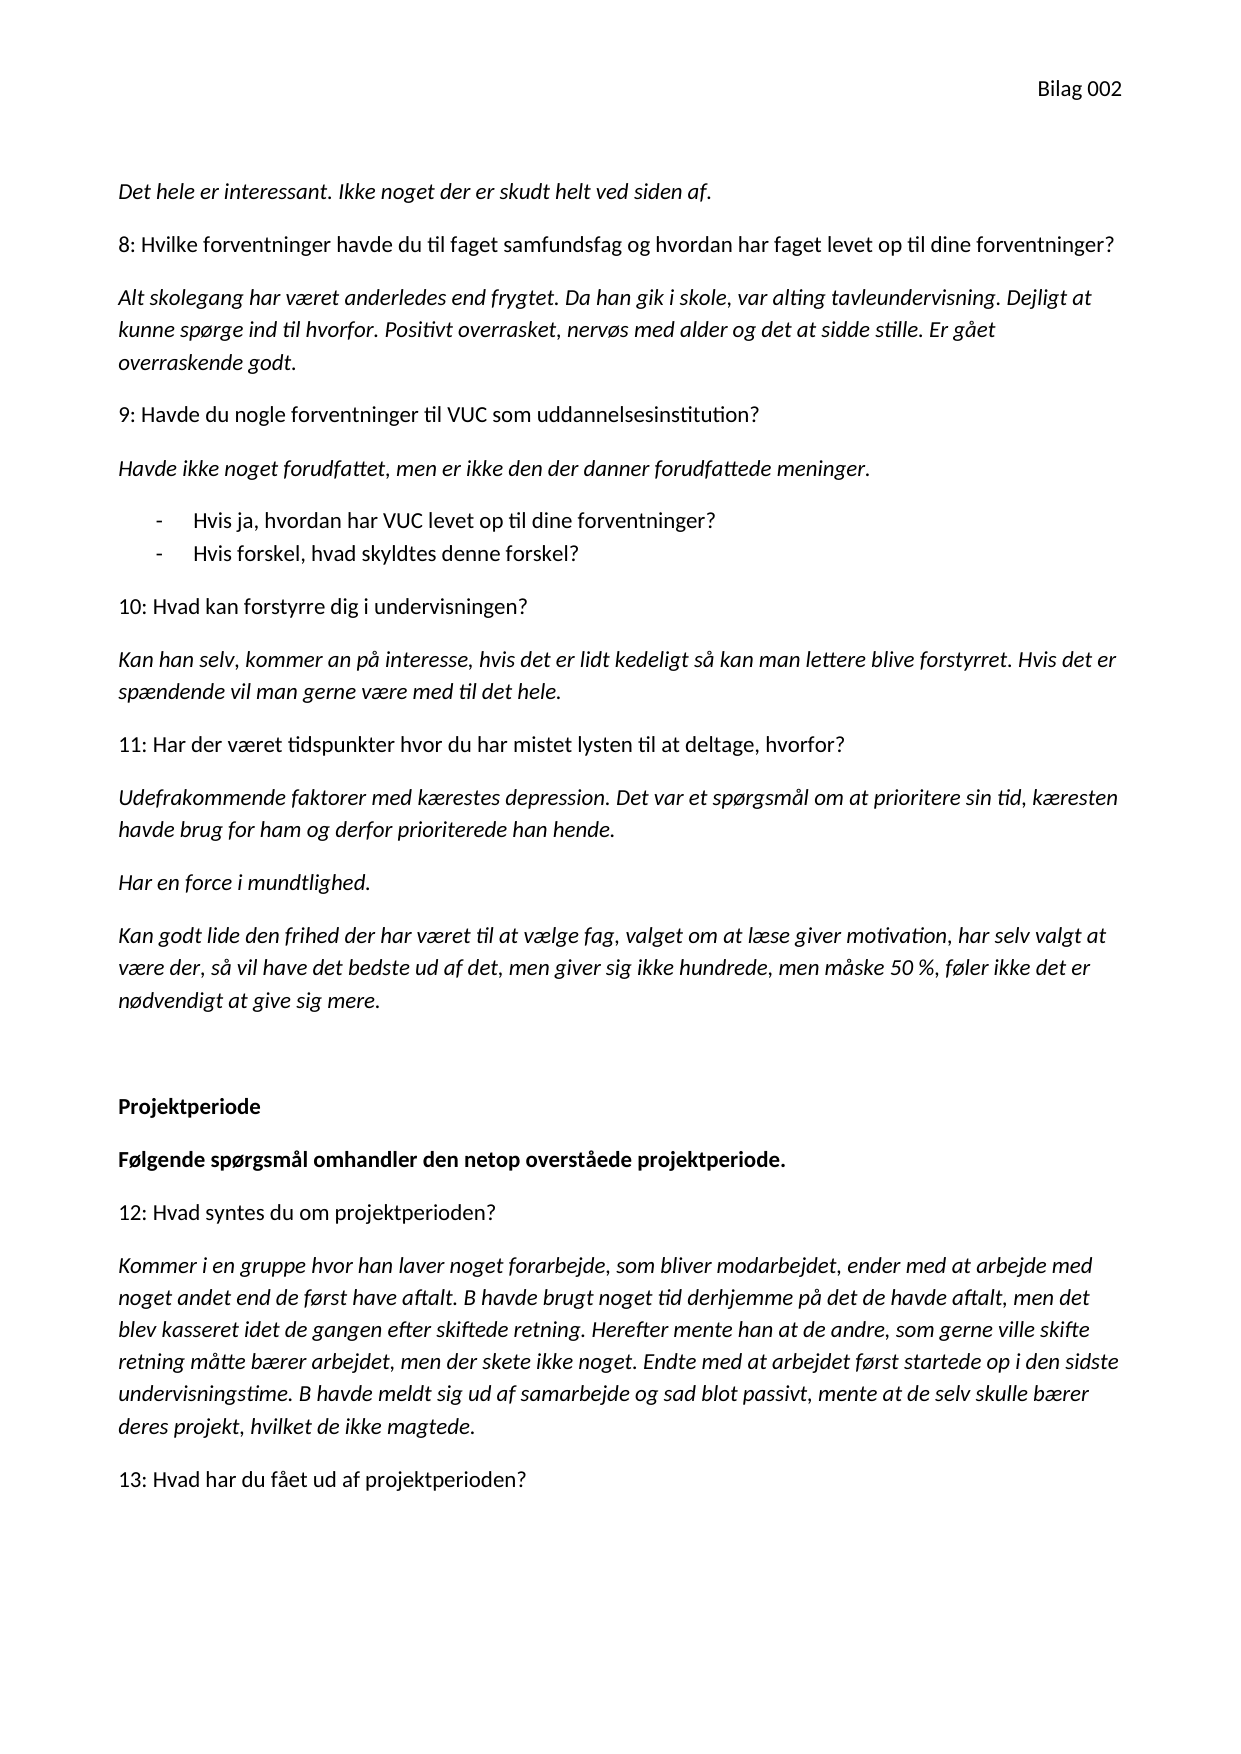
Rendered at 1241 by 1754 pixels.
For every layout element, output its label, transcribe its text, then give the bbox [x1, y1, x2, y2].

text Følgende spørgsmål omhandler den netop overståede projektperiode. [118, 1145, 1122, 1173]
text 12: Hvad syntes du om projektperioden? [118, 1198, 1122, 1226]
text 11: Har der været tidspunkter hvor du har mistet lysten til at deltage, hvorfor? [118, 730, 1122, 758]
text 10: Hvad kan forstyrre dig i undervisningen? [118, 592, 1122, 620]
text Alt skolegang har været anderledes end frygtet. Da han gik i skole, var alting tavleundervisning. Dejligt at kunne spørge ind til hvorfor. Positivt overrasket, nervøs med alder og det at sidde stille. Er gået overraskende godt. [118, 283, 1122, 376]
text Havde ikke noget forudfattet, men er ikke den der danner forudfattede meninger. [118, 454, 1122, 482]
text Har en force i mundtlighed. [118, 868, 1122, 896]
text Kan godt lide den frihed der har været til at vælge fag, valget om at læse giver motivation, har selv valgt at være der, så vil have det bedste ud af det, men giver sig ikke hundrede, men måske 50 %, føler ikke det er nødvendigt at give sig mere. [118, 921, 1122, 1014]
text Det hele er interessant. Ikke noget der er skudt helt ved siden af. [118, 177, 1122, 205]
text 8: Hvilke forventninger havde du til faget samfundsfag og hvordan har faget levet op til dine forventninger? [118, 230, 1122, 258]
list Hvis ja, hvordan har VUC levet op til dine forventninger? [156, 507, 1122, 535]
text Udefrakommende faktorer med kærestes depression. Det var et spørgsmål om at prioritere sin tid, kæresten havde brug for ham og derfor prioriterede han hende. [118, 783, 1122, 843]
text 9: Havde du nogle forventninger til VUC som uddannelsesinstitution? [118, 401, 1122, 429]
text Kan han selv, kommer an på interesse, hvis det er lidt kedeligt så kan man lettere blive forstyrret. Hvis det er spændende vil man gerne være med til det hele. [118, 645, 1122, 705]
text Kommer i en gruppe hvor han laver noget forarbejde, som bliver modarbejdet, ender med at arbejde med noget andet end de først have aftalt. B havde brugt noget tid derhjemme på det de havde aftalt, men det blev kasseret idet de gangen efter skiftede retning. Herefter mente han at de andre, som gerne ville skifte retning måtte bærer arbejdet, men der skete ikke noget. Endte med at arbejdet først startede op i den sidste undervisningstime. B havde meldt sig ud af samarbejde og sad blot passivt, mente at de selv skulle bærer deres projekt, hvilket de ikke magtede. [118, 1251, 1122, 1440]
list Hvis forskel, hvad skyldtes denne forskel? [156, 539, 1122, 567]
text 13: Hvad har du fået ud af projektperioden? [118, 1465, 1122, 1493]
text Projektperiode [118, 1092, 1122, 1120]
